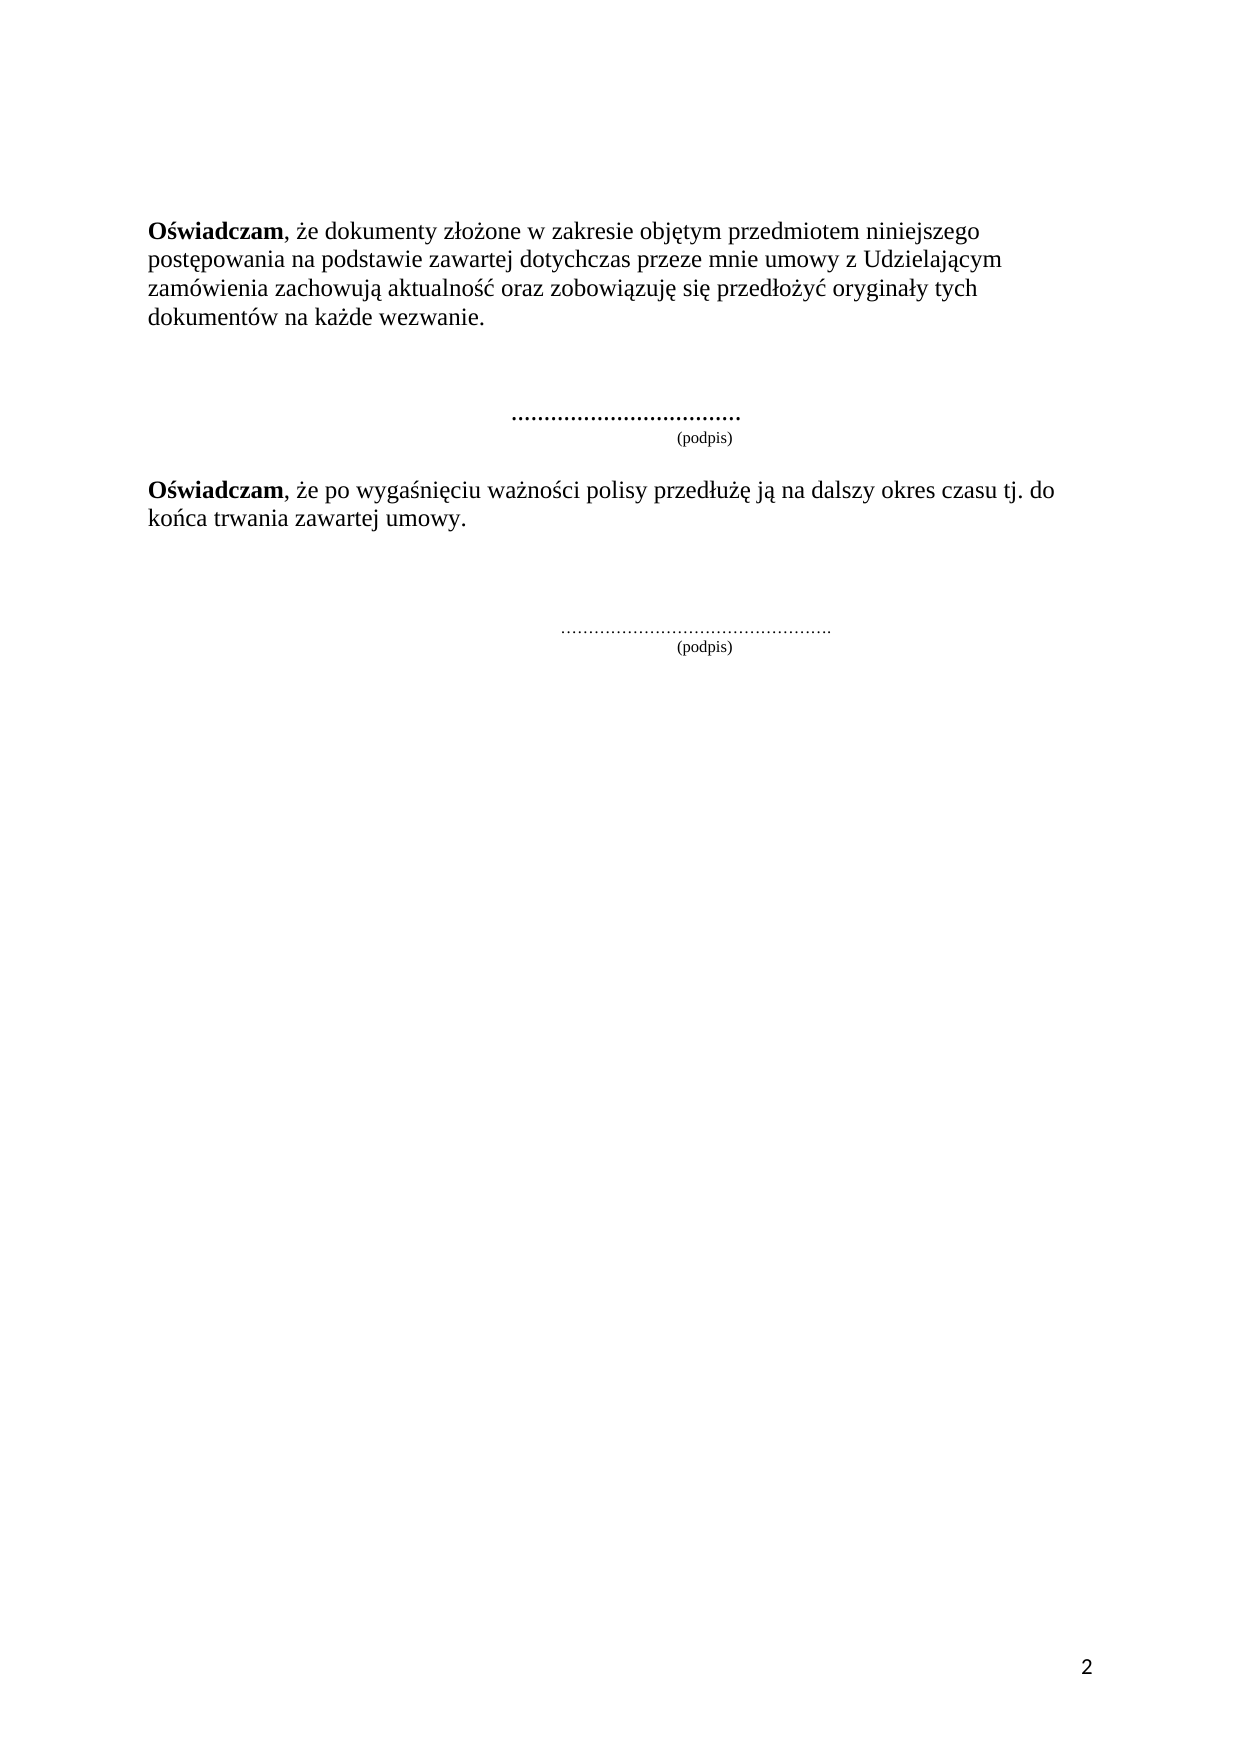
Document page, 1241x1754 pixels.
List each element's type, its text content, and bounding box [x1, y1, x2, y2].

text (podpis) [148, 637, 1093, 656]
text Oświadczam, że po wygaśnięciu ważności polisy przedłużę ją na dalszy okres czasu tj. do końca trwania zawartej umowy. [148, 447, 1093, 532]
text …………………………….. [148, 393, 1093, 428]
text Oświadczam, że dokumenty złożone w zakresie objętym przedmiotem niniejszego postępowania na podstawie zawartej dotychczas przeze mnie umowy z Udzielającym zamówienia zachowują aktualność oraz zobowiązuję się przedłożyć oryginały tych dokumentów na każde wezwanie. [148, 216, 1093, 331]
text …………………………………………. [148, 618, 1093, 637]
text (podpis) [148, 428, 1093, 447]
